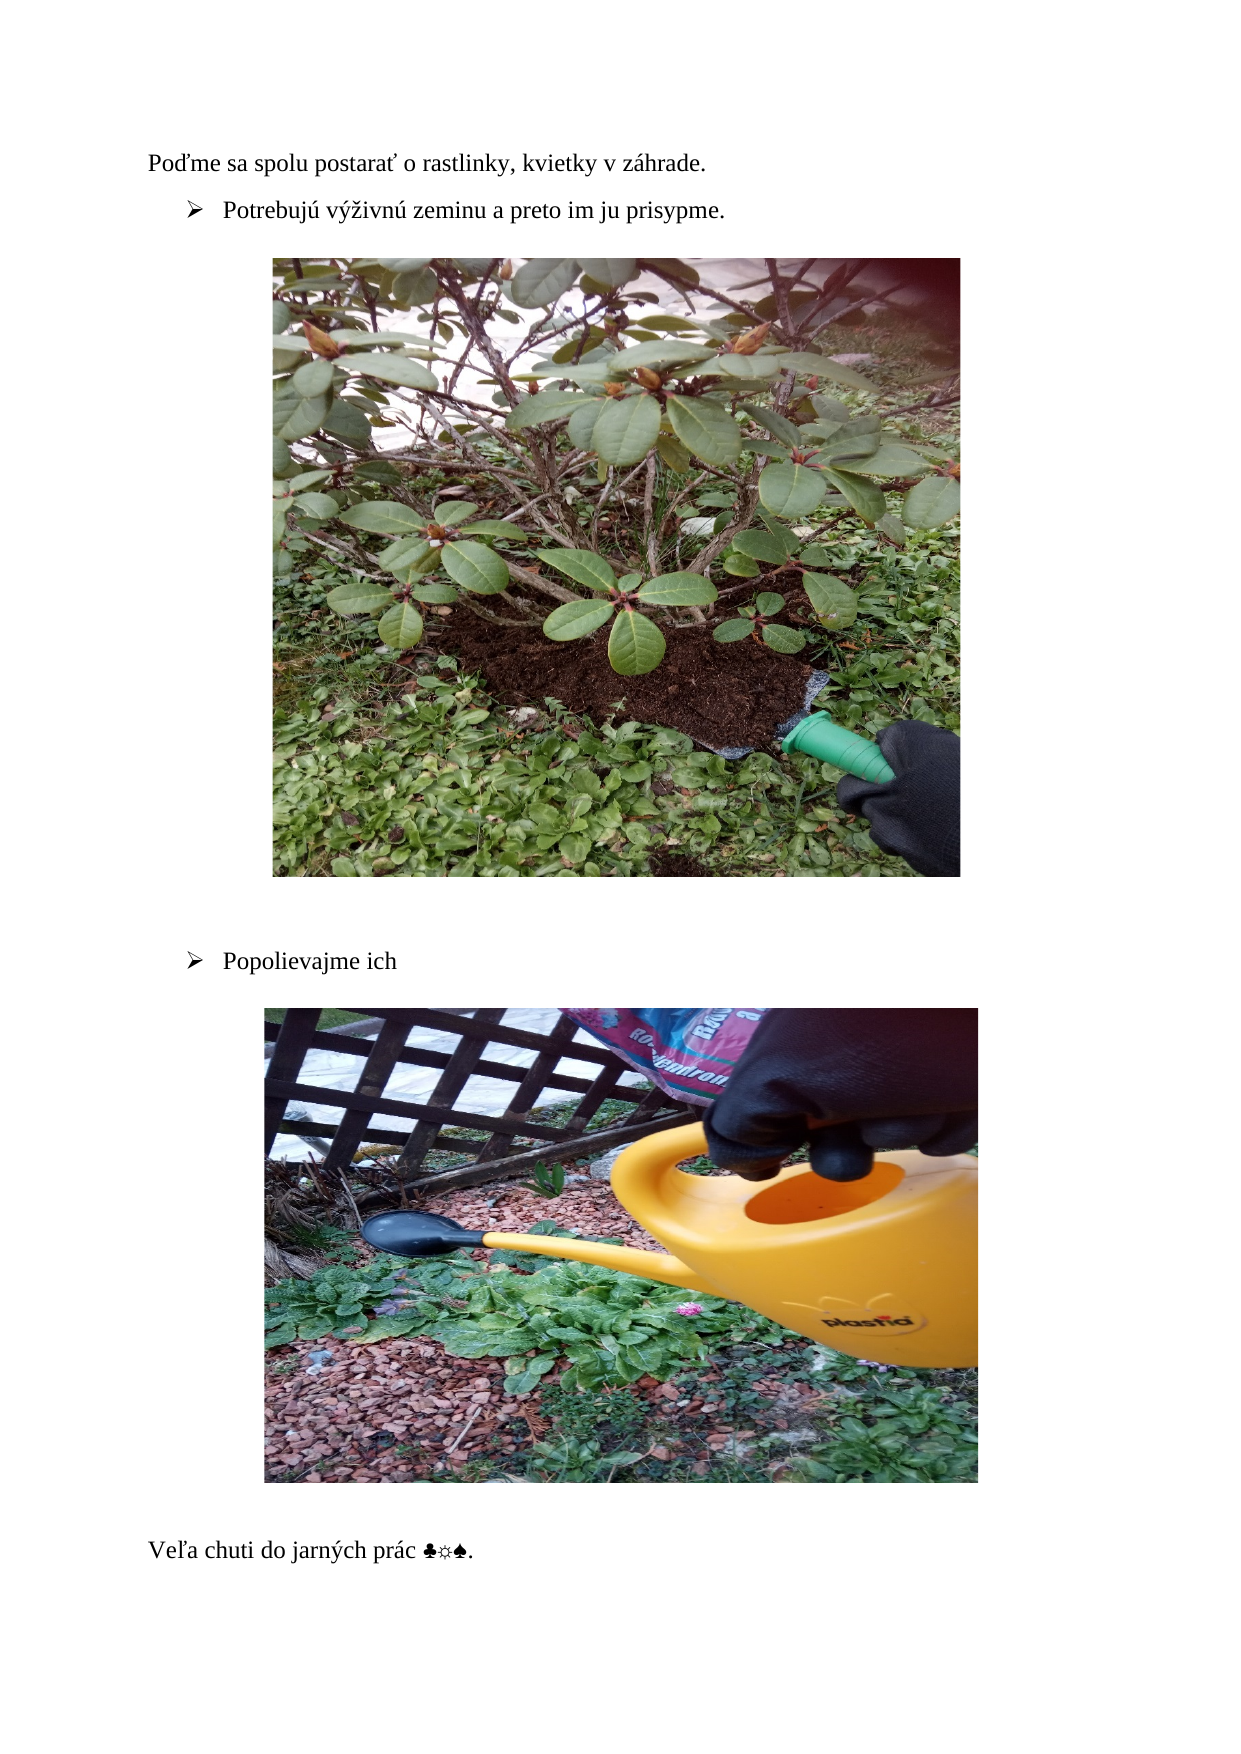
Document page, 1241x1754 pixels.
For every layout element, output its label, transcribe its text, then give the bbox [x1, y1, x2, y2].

picture [272, 258, 961, 877]
list Potrebujú výživnú zeminu a preto im ju prisypme. [185, 195, 1093, 224]
list Popolievajme ich [185, 946, 1093, 974]
text Poďme sa spolu postarať o rastlinky, kvietky v záhrade. [148, 148, 1093, 176]
picture [264, 1008, 979, 1483]
text Veľa chuti do jarných prác ♣☼♠. [148, 1535, 1093, 1566]
